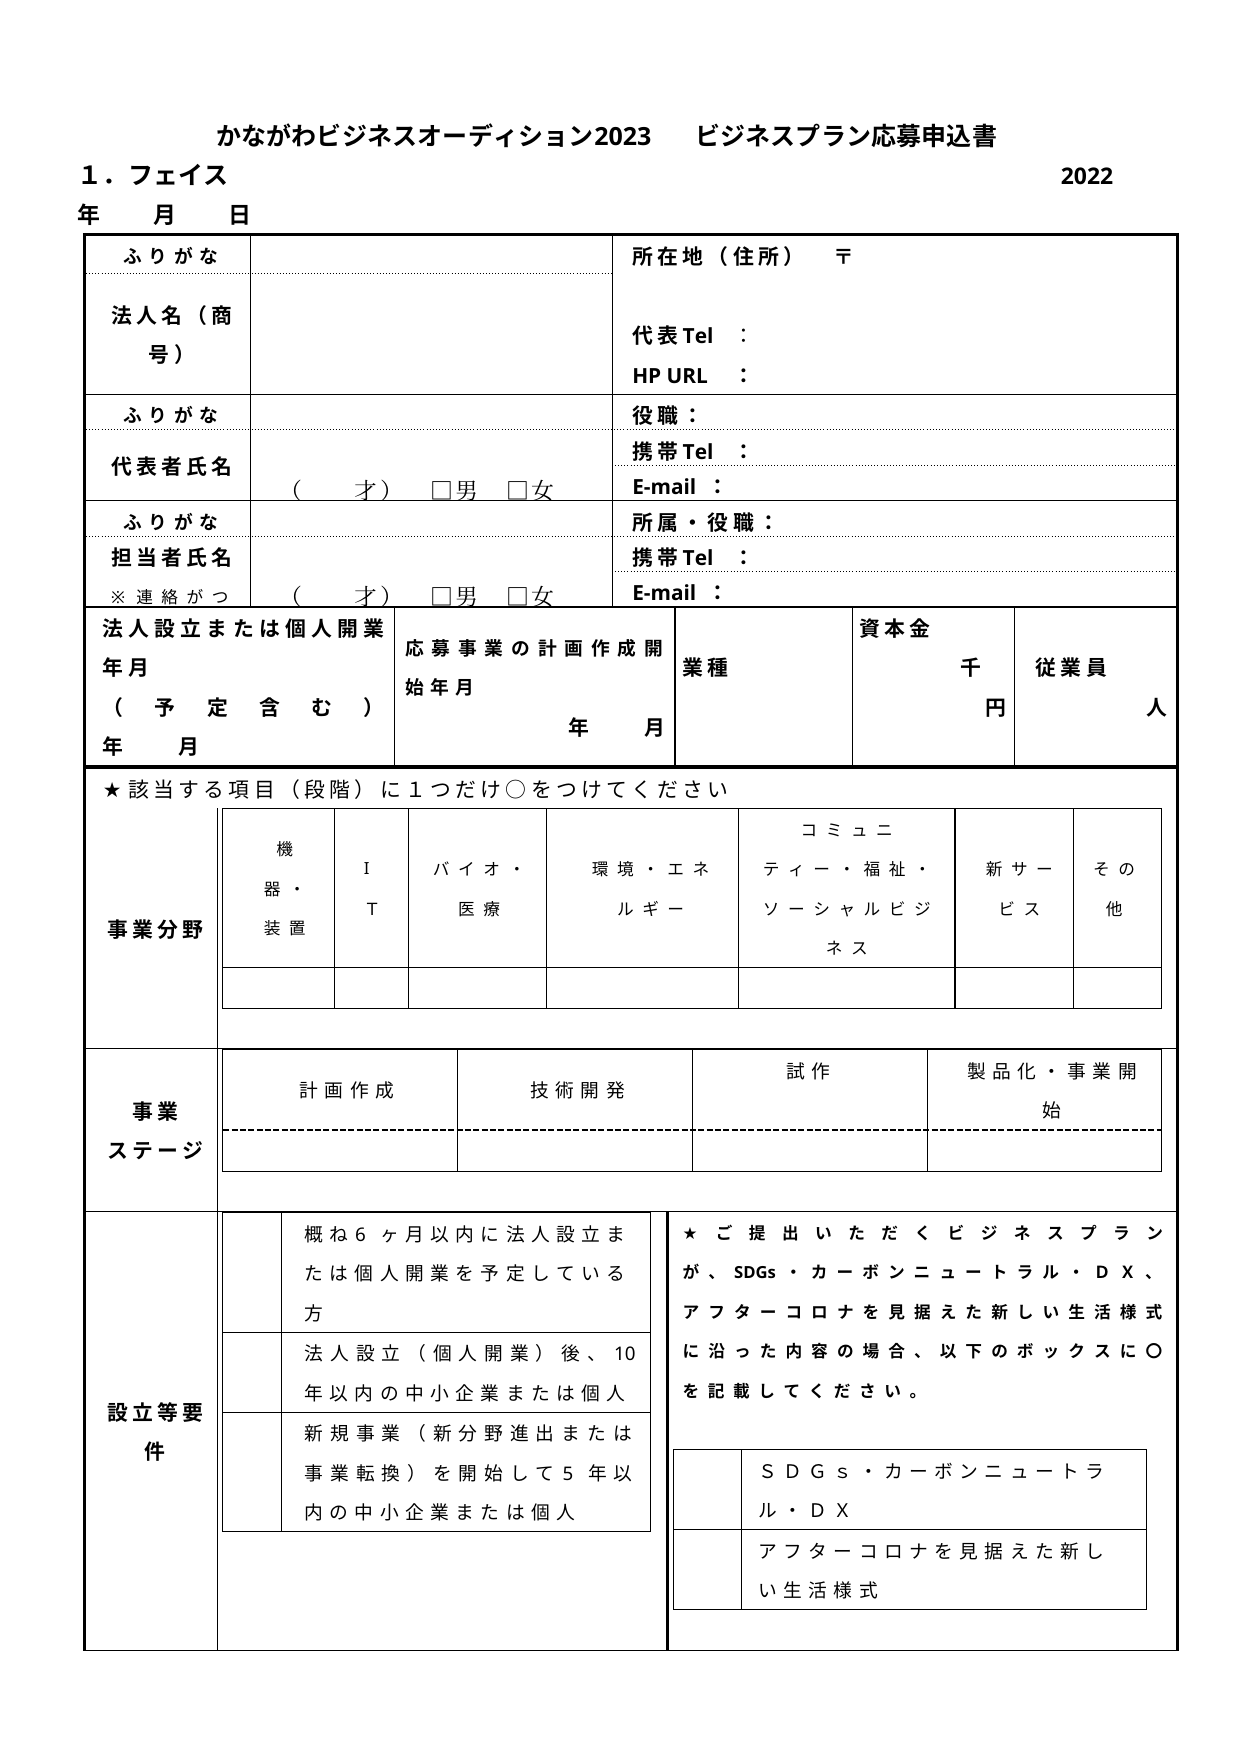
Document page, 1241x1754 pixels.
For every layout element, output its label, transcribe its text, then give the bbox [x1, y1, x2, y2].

table_cell 代表者氏名 [86, 429, 250, 500]
table_cell （ 才） □男 □女 [251, 429, 612, 500]
table_cell （ 才） □男 □女 意） [251, 536, 612, 606]
table_cell 携帯Tel： [613, 429, 1176, 465]
table_cell 法人設立または個人開業年月 （予定含む） 年 月 [86, 608, 394, 765]
table_cell 法人名（商号） [86, 273, 250, 394]
text １．フェイス 2022年 月 日 [77, 154, 1136, 233]
table_cell ★該当する項目（段階）に１つだけ○をつけてください [86, 769, 1176, 808]
table_cell 従業員 人 [1015, 608, 1176, 765]
table_cell 事業分野 [86, 808, 217, 1048]
table_cell ふりがな [86, 395, 250, 429]
table_cell [218, 1049, 1176, 1211]
text かながわビジネスオーディション2023 ビジネスプラン応募申込書 [77, 114, 1136, 154]
table_cell E-mail： [613, 571, 1176, 606]
table_cell 所属・役職： [613, 501, 1176, 536]
table_header [251, 236, 612, 272]
table_cell 資本金 千円 [853, 608, 1014, 765]
table_cell 事業 ステージ [86, 1049, 217, 1211]
table_cell [251, 501, 612, 536]
table_cell 担当者氏名 ※連絡がつく方を担当者としてください [86, 536, 250, 606]
table_cell 業種 [676, 608, 852, 765]
table_cell ふりがな [86, 501, 250, 536]
table_cell 設立等要件 [86, 1212, 217, 1649]
table_cell [218, 808, 1176, 1048]
table_cell 携帯Tel： [613, 536, 1176, 571]
table_cell [218, 1212, 666, 1649]
table_header 所在地（住所） 〒 代表Tel： HP URL： [613, 236, 1176, 394]
table_cell ★ご提出いただくビジネスプランが、SDGs・カーボンニュートラル・ＤＸ、アフターコロナを見据えた新しい生活様式に沿った内容の場合、以下のボックスに〇を記載してください。 [669, 1212, 1176, 1649]
table_cell 役職： [613, 395, 1176, 429]
table_cell [251, 273, 612, 394]
table_cell [251, 395, 612, 429]
table_header ふりがな [86, 236, 250, 272]
table_cell E-mail： [613, 465, 1176, 500]
table_cell 応募事業の計画作成開始年月 年 月 [395, 608, 674, 765]
